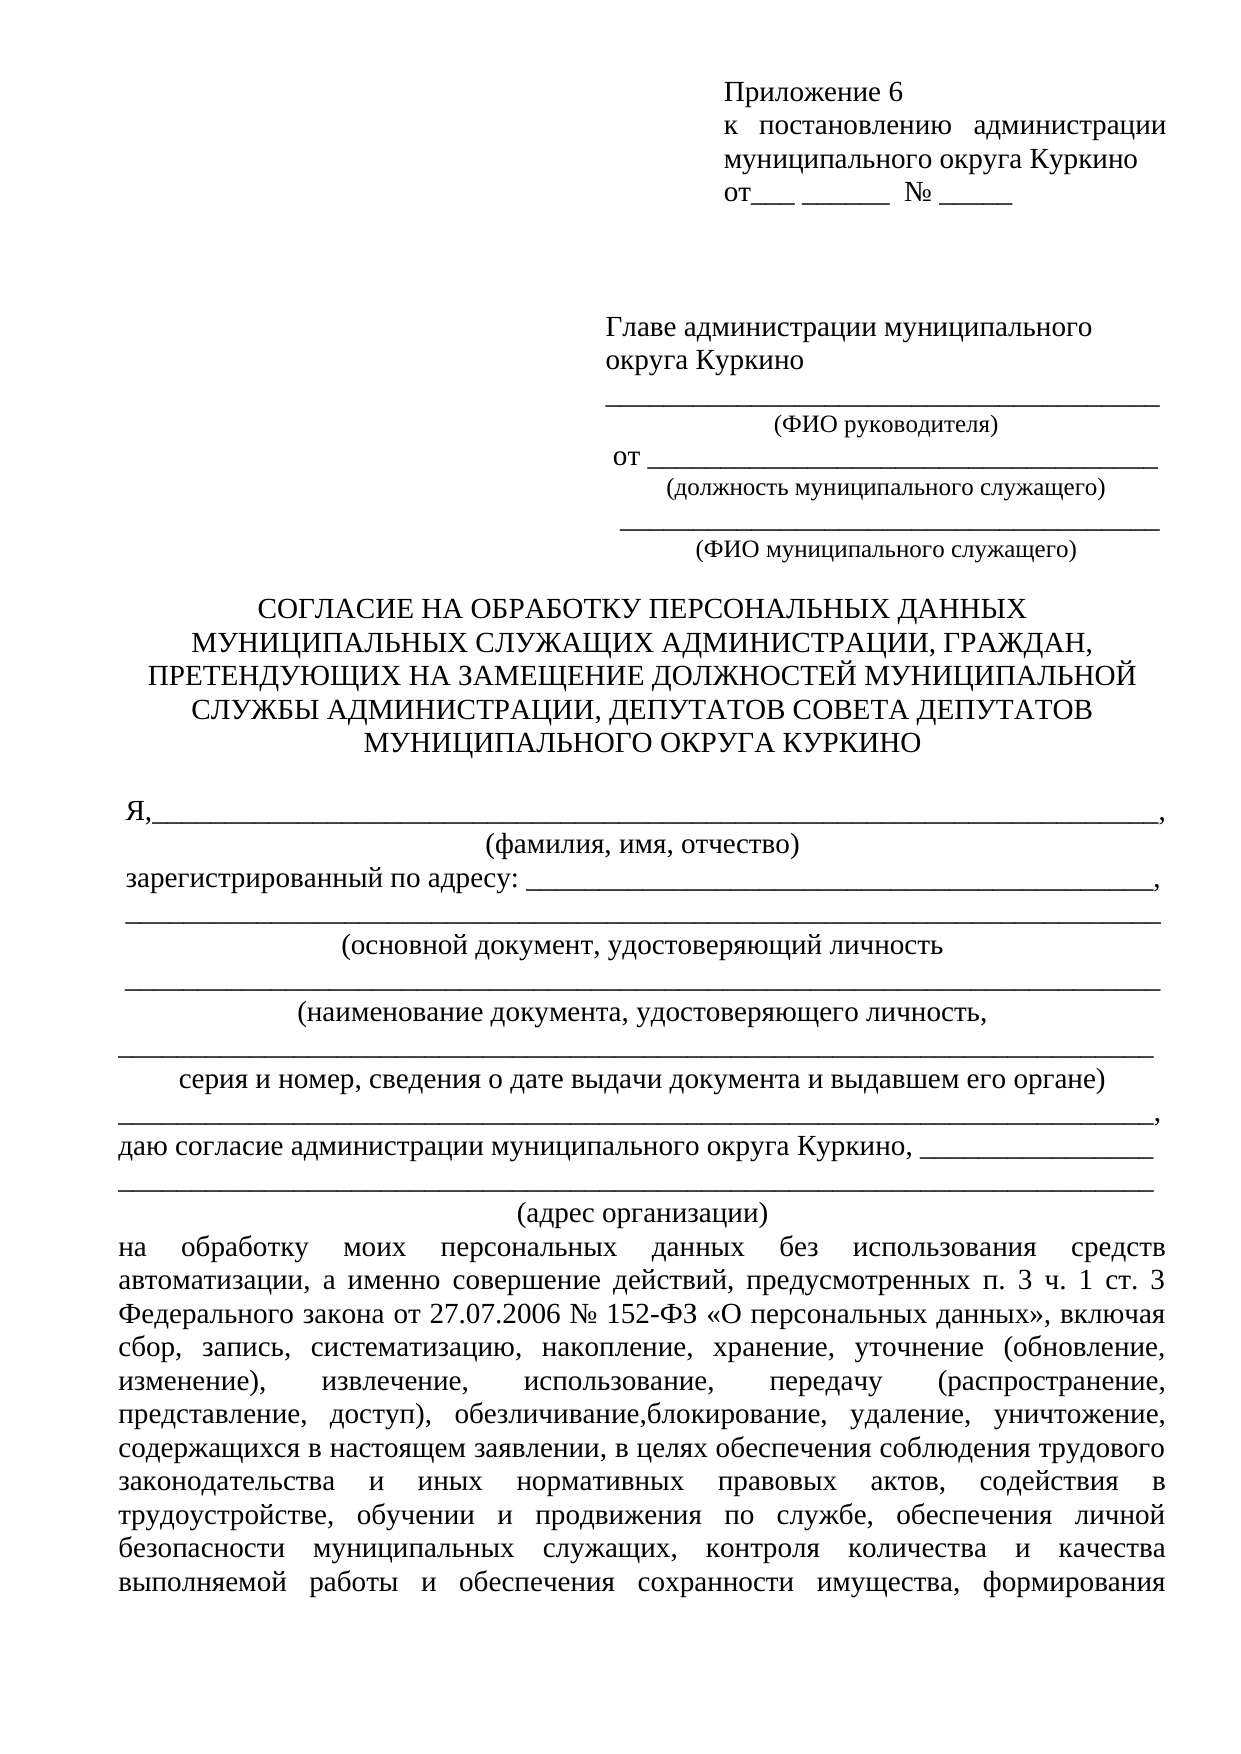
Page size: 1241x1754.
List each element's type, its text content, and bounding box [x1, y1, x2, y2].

text серия и номер, сведения о дате выдачи документа и выдавшем его органе) [118, 1061, 1167, 1094]
text от___ ______ № _____ [723, 174, 1167, 208]
text (адрес организации) [118, 1195, 1167, 1229]
text зарегистрированный по адресу: ___________________________________________, [118, 860, 1167, 893]
text Главе администрации муниципального округа Куркино [605, 309, 1167, 376]
text от ___________________________________ [605, 438, 1167, 472]
text (фамилия, имя, отчество) [118, 826, 1167, 860]
text даю согласие администрации муниципального округа Куркино, ________________ [118, 1128, 1167, 1162]
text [118, 1229, 1167, 1598]
text Приложение 6 [723, 74, 1167, 107]
text СОГЛАСИЕ НА ОБРАБОТКУ ПЕРСОНАЛЬНЫХ ДАННЫХ МУНИЦИПАЛЬНЫХ СЛУЖАЩИХ АДМИНИСТРАЦИИ, ГРАЖДАН, ПРЕТЕНДУЮЩИХ НА ЗАМЕЩЕНИЕ ДОЛЖНОСТЕЙ МУНИЦИПАЛЬНОЙ СЛУЖБЫ АДМИНИСТРАЦИИ, ДЕПУТАТОВ СОВЕТА ДЕПУТАТОВ [118, 591, 1167, 726]
text (ФИО руководителя) [605, 409, 1167, 438]
text _______________________________________________________________________ [118, 1027, 1167, 1061]
text (основной документ, удостоверяющий личность _______________________________________________________________________ [118, 927, 1167, 994]
text ______________________________________ [605, 376, 1167, 409]
text _______________________________________________________________________, [118, 1094, 1167, 1128]
text Я,_____________________________________________________________________, [118, 793, 1167, 826]
text (наименование документа, удостоверяющего личность, [118, 994, 1167, 1027]
text _______________________________________________________________________ [118, 1162, 1167, 1195]
text _____________________________________ [605, 500, 1167, 534]
text МУНИЦИПАЛЬНОГО ОКРУГА КУРКИНО [118, 726, 1167, 759]
text к постановлению администрации муниципального округа Куркино [723, 107, 1167, 174]
text _______________________________________________________________________ [118, 893, 1167, 927]
text (ФИО муниципального служащего) [605, 534, 1167, 563]
text (должность муниципального служащего) [605, 472, 1167, 500]
